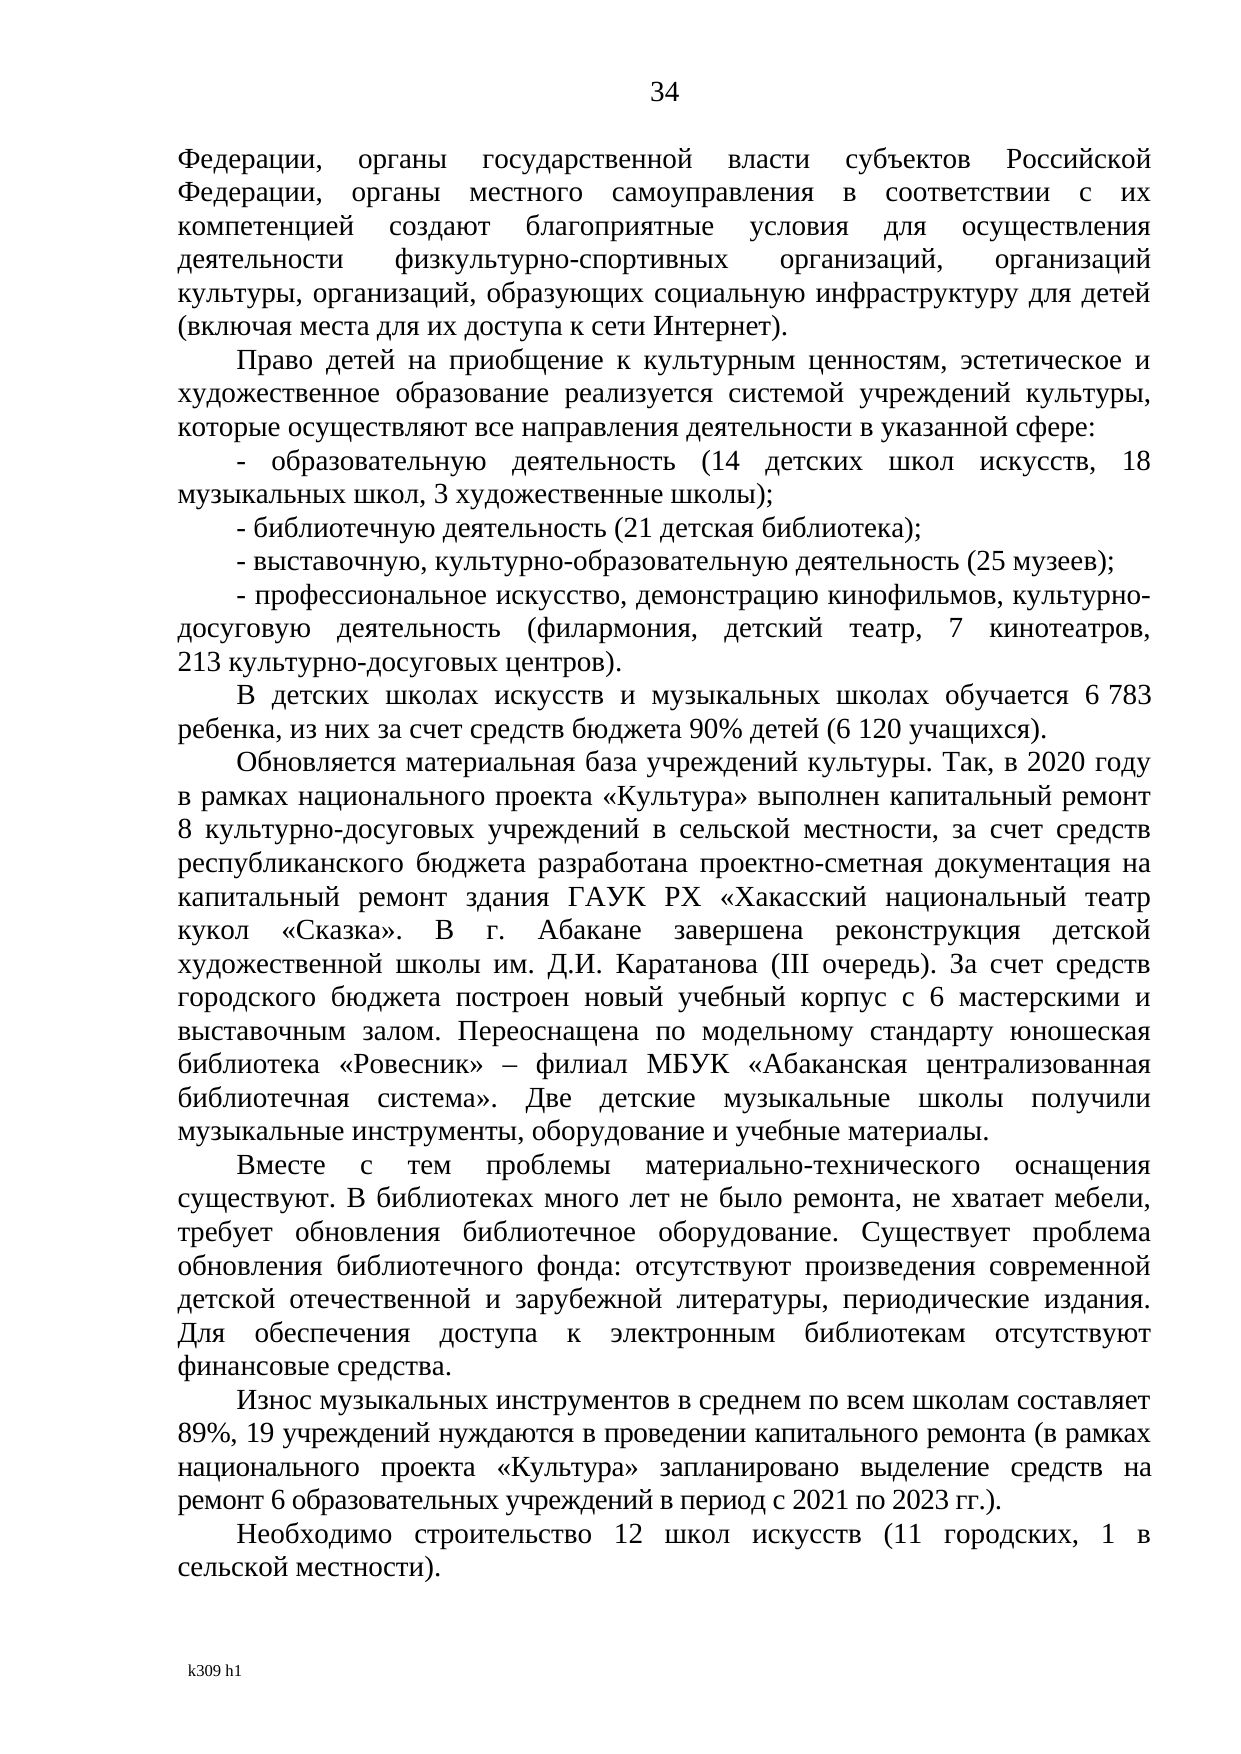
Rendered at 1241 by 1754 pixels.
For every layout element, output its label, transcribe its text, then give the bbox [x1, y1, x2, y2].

text - образовательную деятельность (14 детских школ искусств, 18 музыкальных школ, 3 художественные школы); [177, 443, 1152, 510]
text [177, 141, 1152, 342]
text Износ музыкальных инструментов в среднем по всем школам составляет 89%, 19 учреждений нуждаются в проведении капитального ремонта (в рамках национального проекта «Культура» запланировано выделение средств на ремонт 6 образовательных учреждений в период с 2021 по 2023 гг.). [177, 1382, 1152, 1516]
text Вместе с тем проблемы материально-технического оснащения существуют. В библиотеках много лет не было ремонта, не хватает мебели, требует обновления библиотечное оборудование. Существует проблема обновления библиотечного фонда: отсутствуют произведения современной детской отечественной и зарубежной литературы, периодические издания. Для обеспечения доступа к электронным библиотекам отсутствуют финансовые средства. [177, 1147, 1152, 1382]
text - выставочную, культурно-образовательную деятельность (25 музеев); [177, 543, 1152, 577]
text - библиотечную деятельность (21 детская библиотека); [177, 510, 1152, 543]
text Обновляется материальная база учреждений культуры. Так, в 2020 году в рамках национального проекта «Культура» выполнен капитальный ремонт 8 культурно-досуговых учреждений в сельской местности, за счет средств республиканского бюджета разработана проектно-сметная документация на капитальный ремонт здания ГАУК РХ «Хакасский национальный театр кукол «Сказка». В г. Абакане завершена реконструкция детской художественной школы им. Д.И. Каратанова (ΙΙΙ очередь). За счет средств городского бюджета построен новый учебный корпус с 6 мастерскими и выставочным залом. Переоснащена по модельному стандарту юношеская библиотека «Ровесник» – филиал МБУК «Абаканская централизованная библиотечная система». Две детские музыкальные школы получили музыкальные инструменты, оборудование и учебные материалы. [177, 744, 1152, 1147]
text Необходимо строительство 12 школ искусств (11 городских, 1 в сельской местности). [177, 1516, 1152, 1583]
text Право детей на приобщение к культурным ценностям, эстетическое и художественное образование реализуется системой учреждений культуры, которые осуществляют все направления деятельности в указанной сфере: [177, 342, 1152, 443]
text - профессиональное искусство, демонстрацию кинофильмов, культурно-досуговую деятельность (филармония, детский театр, 7 кинотеатров, 213 культурно-досуговых центров). [177, 577, 1152, 677]
text В детских школах искусств и музыкальных школах обучается 6 783 ребенка, из них за счет средств бюджета 90% детей (6 120 учащихся). [177, 677, 1152, 744]
